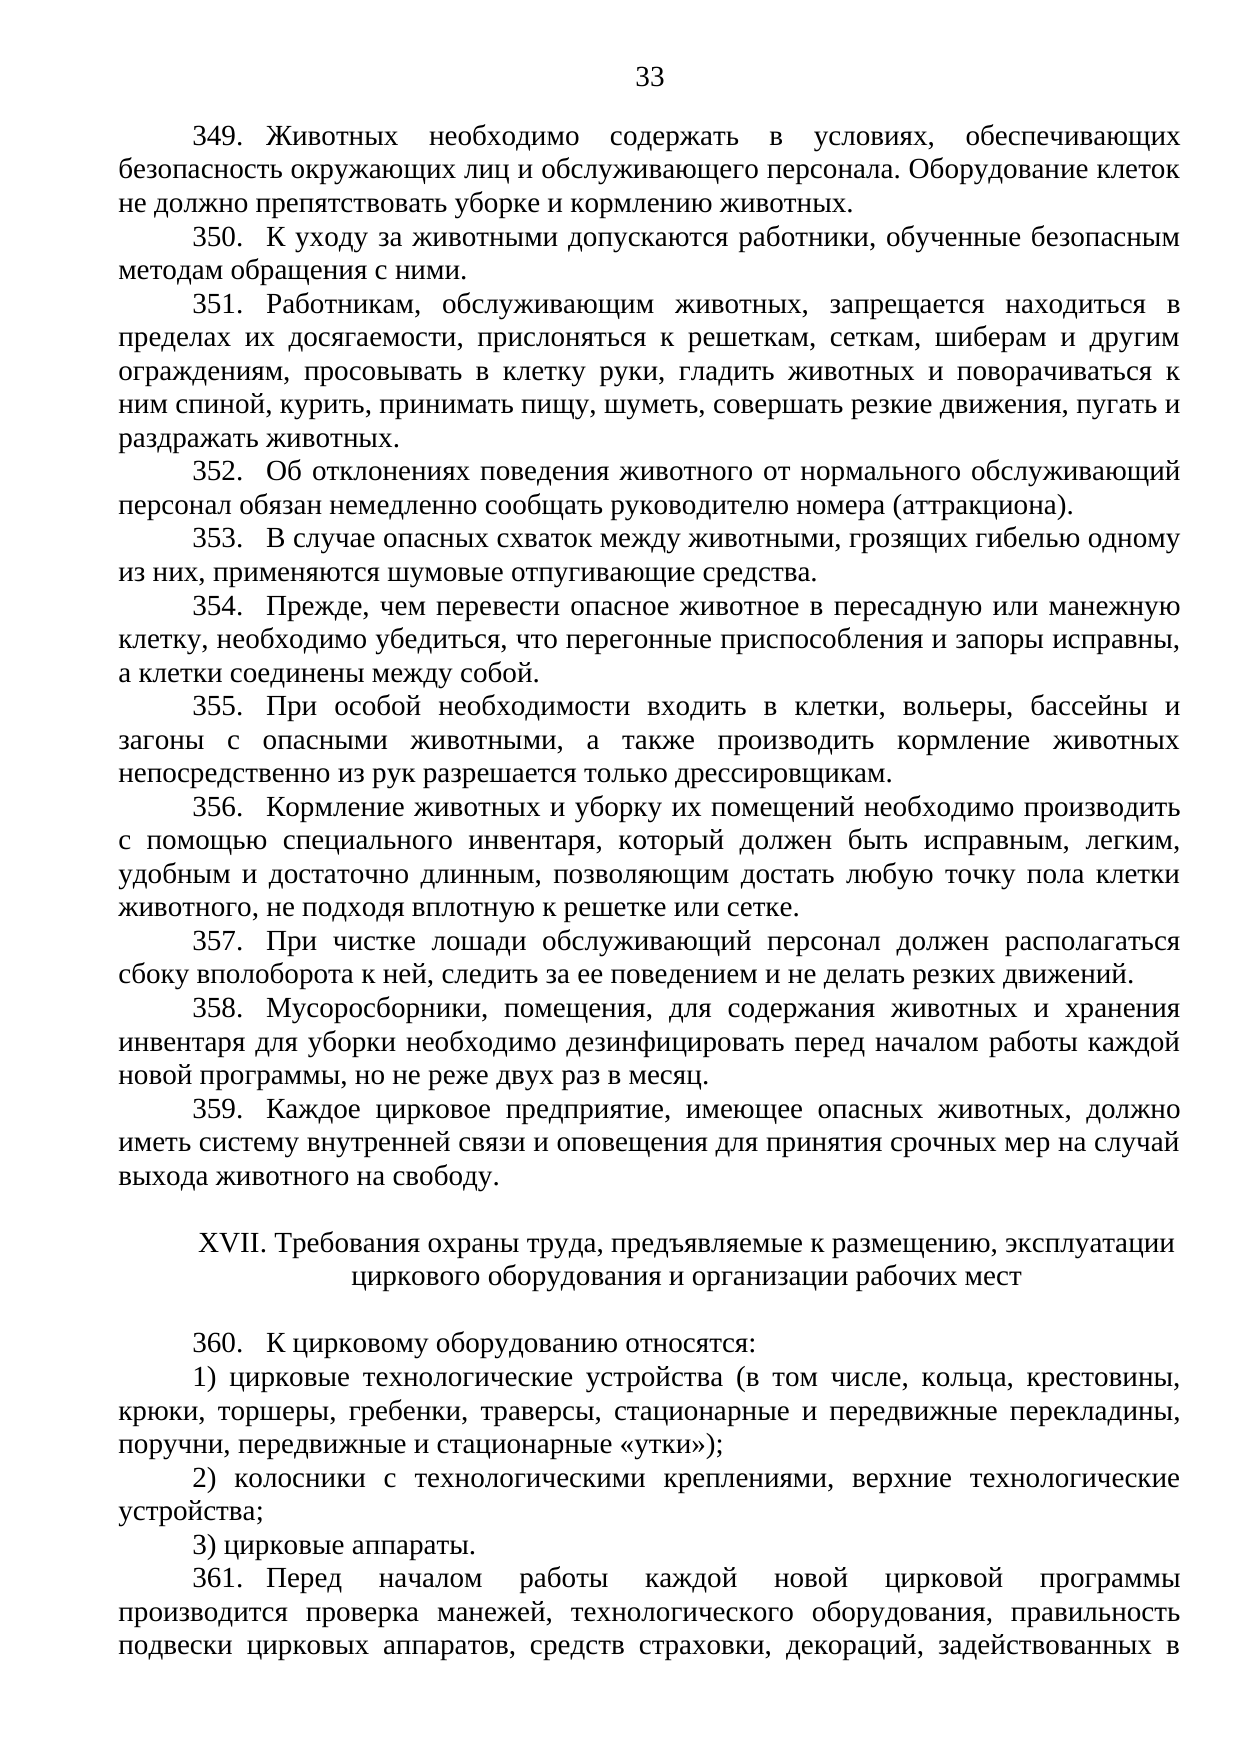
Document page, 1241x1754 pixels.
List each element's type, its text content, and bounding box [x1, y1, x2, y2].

list К цирковому оборудованию относятся: [118, 1326, 1181, 1359]
list При чистке лошади обслуживающий персонал должен располагаться сбоку вполоборота к ней, следить за ее поведением и не делать резких движений. [118, 923, 1181, 990]
list В случае опасных схваток между животными, грозящих гибелью одному из них, применяются шумовые отпугивающие средства. [118, 521, 1181, 588]
list Работникам, обслуживающим животных, запрещается находиться в пределах их досягаемости, прислоняться к решеткам, сеткам, шиберам и другим ограждениям, просовывать в клетку руки, гладить животных и поворачиваться к ним спиной, курить, принимать пищу, шуметь, совершать резкие движения, пугать и раздражать животных. [118, 286, 1181, 453]
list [118, 1560, 1181, 1661]
list Прежде, чем перевести опасное животное в пересадную или манежную клетку, необходимо убедиться, что перегонные приспособления и запоры исправны, а клетки соединены между собой. [118, 588, 1181, 688]
list XVII. Требования охраны труда, предъявляемые к размещению, эксплуатации циркового оборудования и организации рабочих мест [192, 1225, 1181, 1292]
list Животных необходимо содержать в условиях, обеспечивающих безопасность окружающих лиц и обслуживающего персонала. Оборудование клеток не должно препятствовать уборке и кормлению животных. [118, 118, 1181, 219]
list К уходу за животными допускаются работники, обученные безопасным методам обращения с ними. [118, 219, 1181, 286]
list Об отклонениях поведения животного от нормального обслуживающий персонал обязан немедленно сообщать руководителю номера (аттракциона). [118, 453, 1181, 521]
list Кормление животных и уборку их помещений необходимо производить с помощью специального инвентаря, который должен быть исправным, легким, удобным и достаточно длинным, позволяющим достать любую точку пола клетки животного, не подходя вплотную к решетке или сетке. [118, 789, 1181, 923]
list 1) цирковые технологические устройства (в том числе, кольца, крестовины, крюки, торшеры, гребенки, траверсы, стационарные и передвижные перекладины, поручни, передвижные и стационарные «утки»); [118, 1359, 1181, 1460]
list Каждое цирковое предприятие, имеющее опасных животных, должно иметь систему внутренней связи и оповещения для принятия срочных мер на случай выхода животного на свободу. [118, 1091, 1181, 1191]
list 2) колосники с технологическими креплениями, верхние технологические устройства; [118, 1460, 1181, 1527]
list Мусоросборники, помещения, для содержания животных и хранения инвентаря для уборки необходимо дезинфицировать перед началом работы каждой новой программы, но не реже двух раз в месяц. [118, 990, 1181, 1091]
list 3) цирковые аппараты. [118, 1527, 1181, 1560]
list При особой необходимости входить в клетки, вольеры, бассейны и загоны с опасными животными, а также производить кормление животных непосредственно из рук разрешается только дрессировщикам. [118, 688, 1181, 789]
